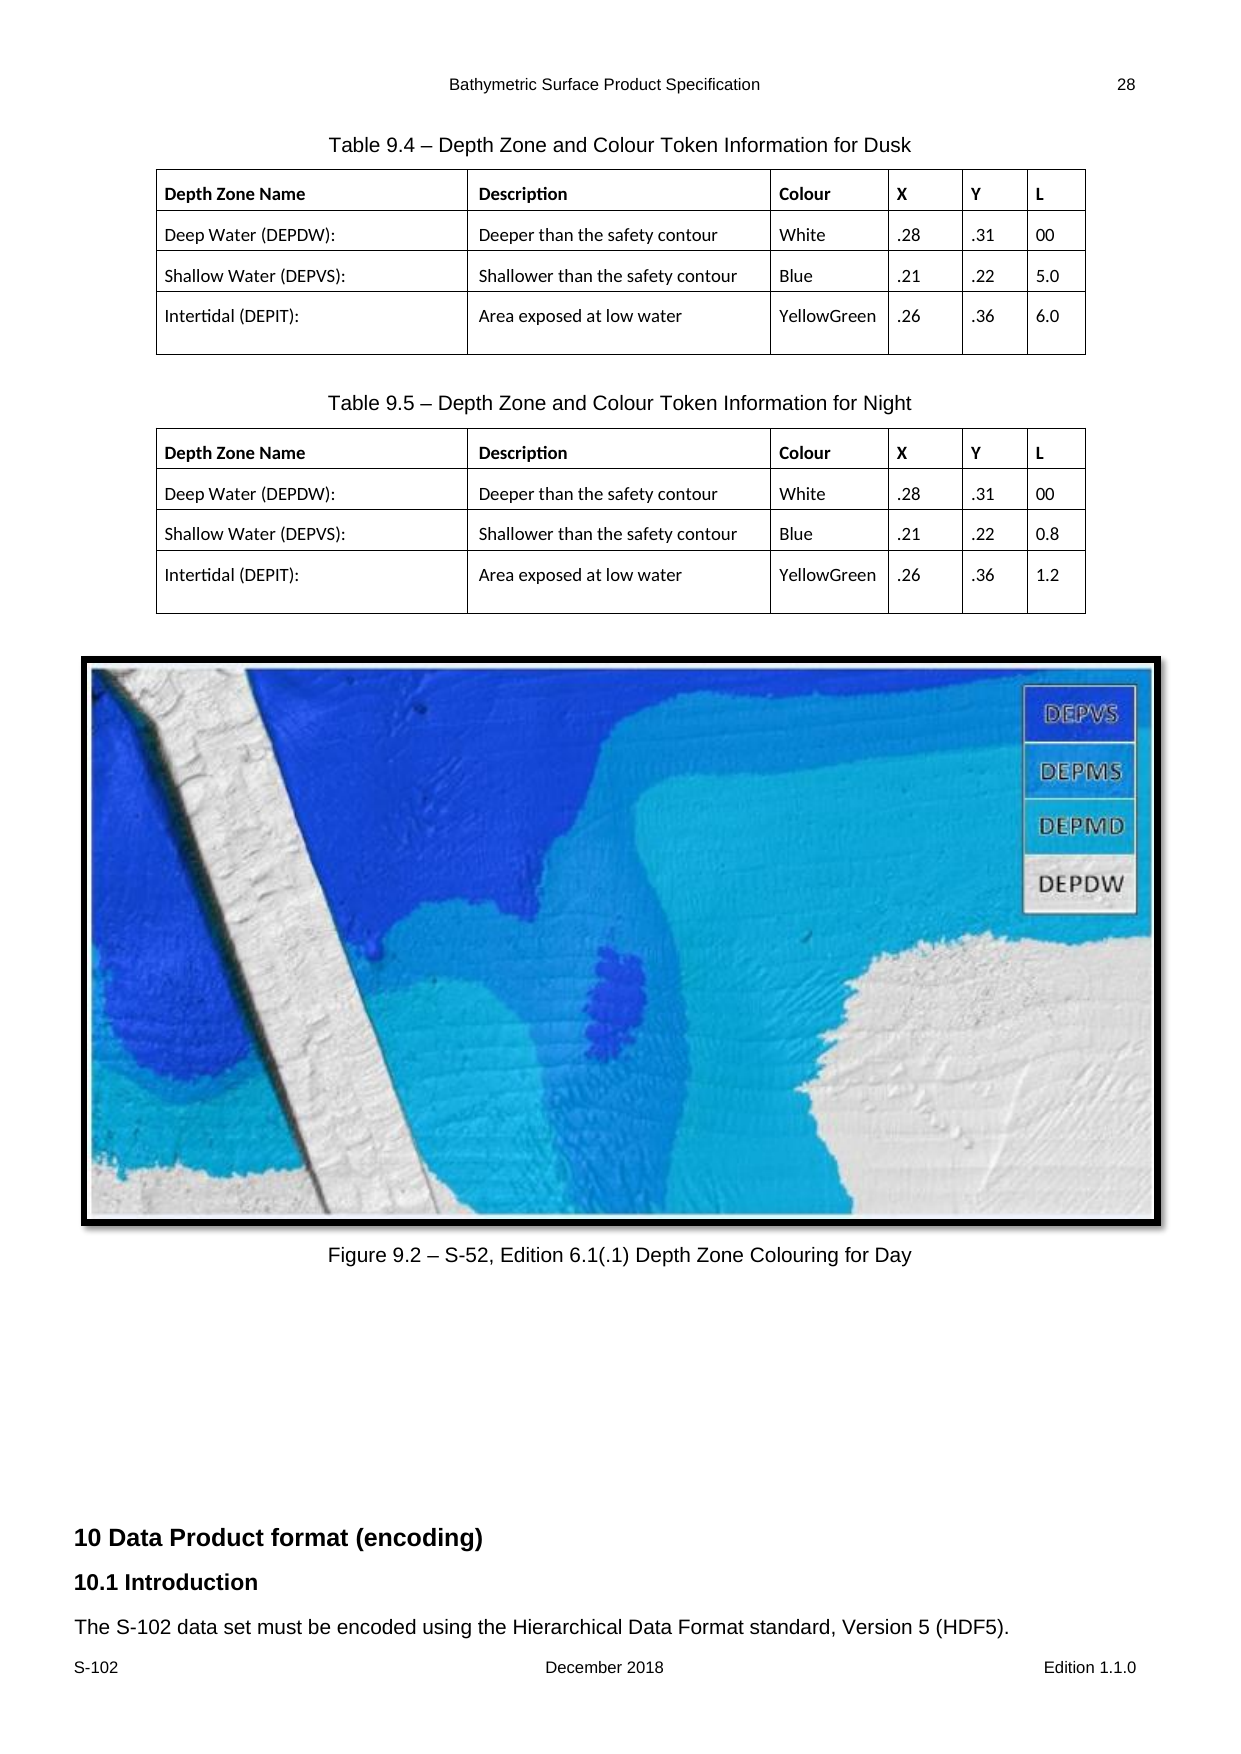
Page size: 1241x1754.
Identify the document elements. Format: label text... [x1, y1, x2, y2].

table_header X [889, 429, 962, 468]
table_cell .36 [963, 551, 1027, 613]
table_cell .28 [889, 211, 962, 250]
table_cell Deeper than the safety contour [468, 469, 770, 509]
table_header Description [468, 170, 770, 209]
table_header Depth Zone Name [157, 429, 467, 468]
table_cell Intertidal (DEPIT): [157, 551, 467, 613]
table_cell YellowGreen [771, 551, 888, 613]
table_cell Intertidal (DEPIT): [157, 292, 467, 354]
table_cell Deep Water (DEPDW): [157, 211, 467, 250]
table_cell 5.0 [1028, 251, 1085, 291]
table_cell White [771, 469, 888, 509]
table_cell .31 [963, 469, 1027, 509]
table_cell .28 [889, 469, 962, 509]
table_cell Shallow Water (DEPVS): [157, 510, 467, 549]
table_cell .31 [963, 211, 1027, 250]
table_cell 6.0 [1028, 292, 1085, 354]
table_cell Blue [771, 251, 888, 291]
table_cell .26 [889, 292, 962, 354]
table_header L [1028, 170, 1085, 209]
table_cell YellowGreen [771, 292, 888, 354]
table_header Colour [771, 170, 888, 209]
table_cell Blue [771, 510, 888, 549]
table_cell .21 [889, 251, 962, 291]
table_cell Area exposed at low water [468, 551, 770, 613]
table_header Y [963, 429, 1027, 468]
table_header Y [963, 170, 1027, 209]
table_cell .26 [889, 551, 962, 613]
table_cell Area exposed at low water [468, 292, 770, 354]
text Table 9.5 – Depth Zone and Colour Token Information for Night [74, 391, 1166, 415]
table_header Depth Zone Name [157, 170, 467, 209]
table_cell White [771, 211, 888, 250]
table_cell .22 [963, 251, 1027, 291]
table_cell 00 [1028, 211, 1085, 250]
table_header Description [468, 429, 770, 468]
subtitle 10.1 Introduction [73, 1569, 1166, 1596]
table_cell .21 [889, 510, 962, 549]
table_cell 1.2 [1028, 551, 1085, 613]
text The S-102 data set must be encoded using the Hierarchical Data Format standard, Version 5 (HDF5). [74, 1614, 1119, 1638]
table_header X [889, 170, 962, 209]
table_cell Shallower than the safety contour [468, 251, 770, 291]
table_cell 0.8 [1028, 510, 1085, 549]
table_cell Deeper than the safety contour [468, 211, 770, 250]
table_header Colour [771, 429, 888, 468]
table_cell Shallower than the safety contour [468, 510, 770, 549]
table_cell 00 [1028, 469, 1085, 509]
subtitle 10 Data Product format (encoding) [73, 1523, 1166, 1551]
table_cell Deep Water (DEPDW): [157, 469, 467, 509]
picture [76, 651, 1174, 1239]
table_header L [1028, 429, 1085, 468]
text Figure 9.2 – S-52, Edition 6.1(.1) Depth Zone Colouring for Day [74, 1243, 1166, 1267]
table_cell Shallow Water (DEPVS): [157, 251, 467, 291]
table_cell .36 [963, 292, 1027, 354]
text Table 9.4 – Depth Zone and Colour Token Information for Dusk [74, 133, 1166, 157]
table_cell .22 [963, 510, 1027, 549]
